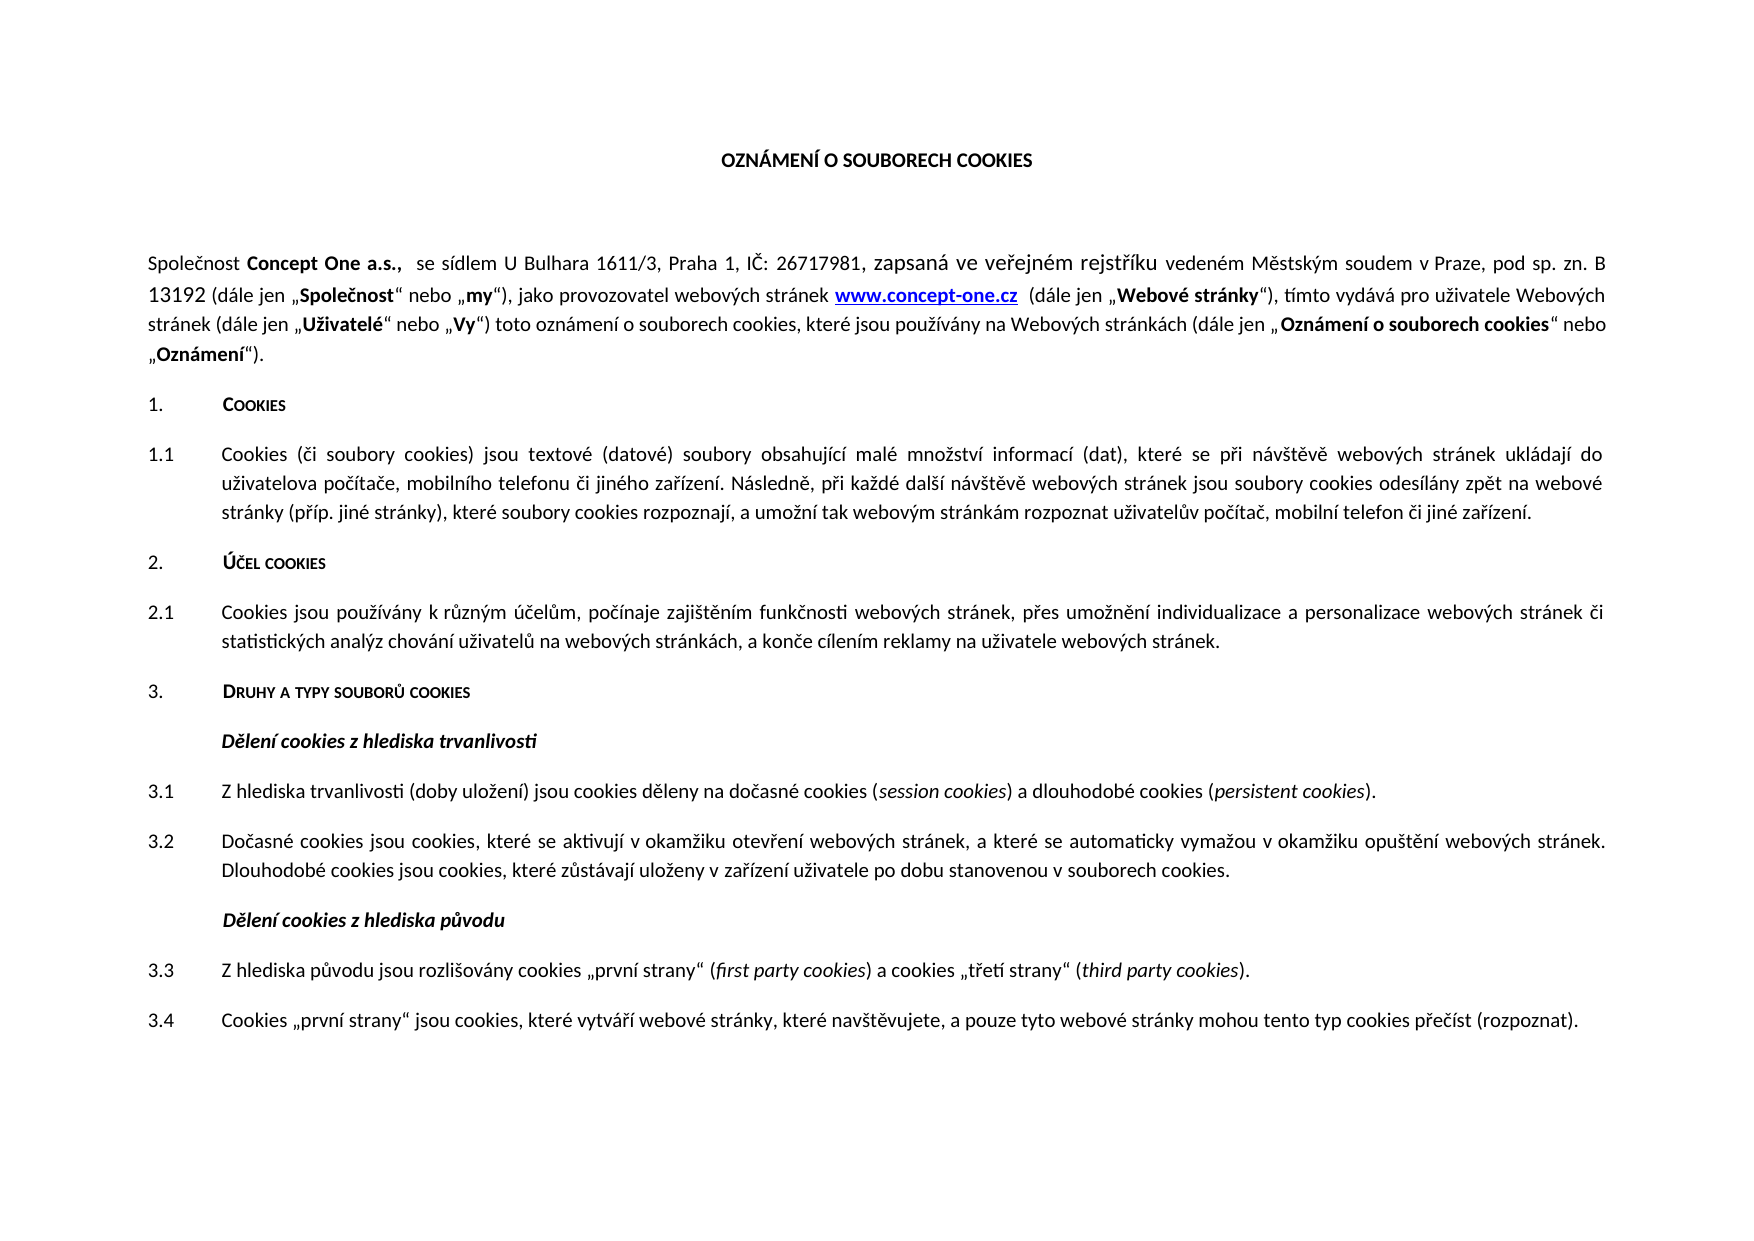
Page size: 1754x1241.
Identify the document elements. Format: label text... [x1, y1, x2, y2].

list Cookies „první strany“ jsou cookies, které vytváří webové stránky, které navštěvujete, a pouze tyto webové stránky mohou tento typ cookies přečíst (rozpoznat). [148, 1007, 1606, 1033]
list Účel cookies [148, 549, 1606, 574]
list Z hlediska trvanlivosti (doby uložení) jsou cookies děleny na dočasné cookies (session cookies) a dlouhodobé cookies (persistent cookies). [148, 778, 1606, 804]
list Cookies jsou používány k různým účelům, počínaje zajištěním funkčnosti webových stránek, přes umožnění individualizace a personalizace webových stránek či statistických analýz chování uživatelů na webových stránkách, a konče cílením reklamy na uživatele webových stránek. [148, 599, 1606, 654]
list Dělení cookies z hlediska původu [223, 907, 1606, 933]
text Dělení cookies z hlediska trvanlivosti [221, 728, 1606, 754]
list Cookies [148, 391, 1606, 416]
list Dočasné cookies jsou cookies, které se aktivují v okamžiku otevření webových stránek, a které se automaticky vymažou v okamžiku opuštění webových stránek. Dlouhodobé cookies jsou cookies, které zůstávají uloženy v zařízení uživatele po dobu stanovenou v souborech cookies. [148, 828, 1606, 883]
list Druhy a typy souborů cookies [148, 678, 1606, 704]
list Cookies (či soubory cookies) jsou textové (datové) soubory obsahující malé množství informací (dat), které se při návštěvě webových stránek ukládají do uživatelova počítače, mobilního telefonu či jiného zařízení. Následně, při každé další návštěvě webových stránek jsou soubory cookies odesílány zpět na webové stránky (příp. jiné stránky), které soubory cookies rozpoznají, a umožní tak webovým stránkám rozpoznat uživatelův počítač, mobilní telefon či jiné zařízení. [148, 441, 1606, 524]
list Z hlediska původu jsou rozlišovány cookies „první strany“ (first party cookies) a cookies „třetí strany“ (third party cookies). [148, 957, 1606, 983]
text OZNÁMENÍ O SOUBORECH COOKIES [148, 148, 1606, 173]
text Společnost Concept One a.s., se sídlem U Bulhara 1611/3, Praha 1, IČ: 26717981, zapsaná ve veřejném rejstříku vedeném Městským soudem v Praze, pod sp. zn. B 13192 (dále jen „Společnost“ nebo „my“), jako provozovatel webových stránek www.concept-one.cz (dále jen „Webové stránky“), tímto vydává pro uživatele Webových stránek (dále jen „Uživatelé“ nebo „Vy“) toto oznámení o souborech cookies, které jsou používány na Webových stránkách (dále jen „Oznámení o souborech cookies“ nebo „Oznámení“). [148, 248, 1606, 366]
